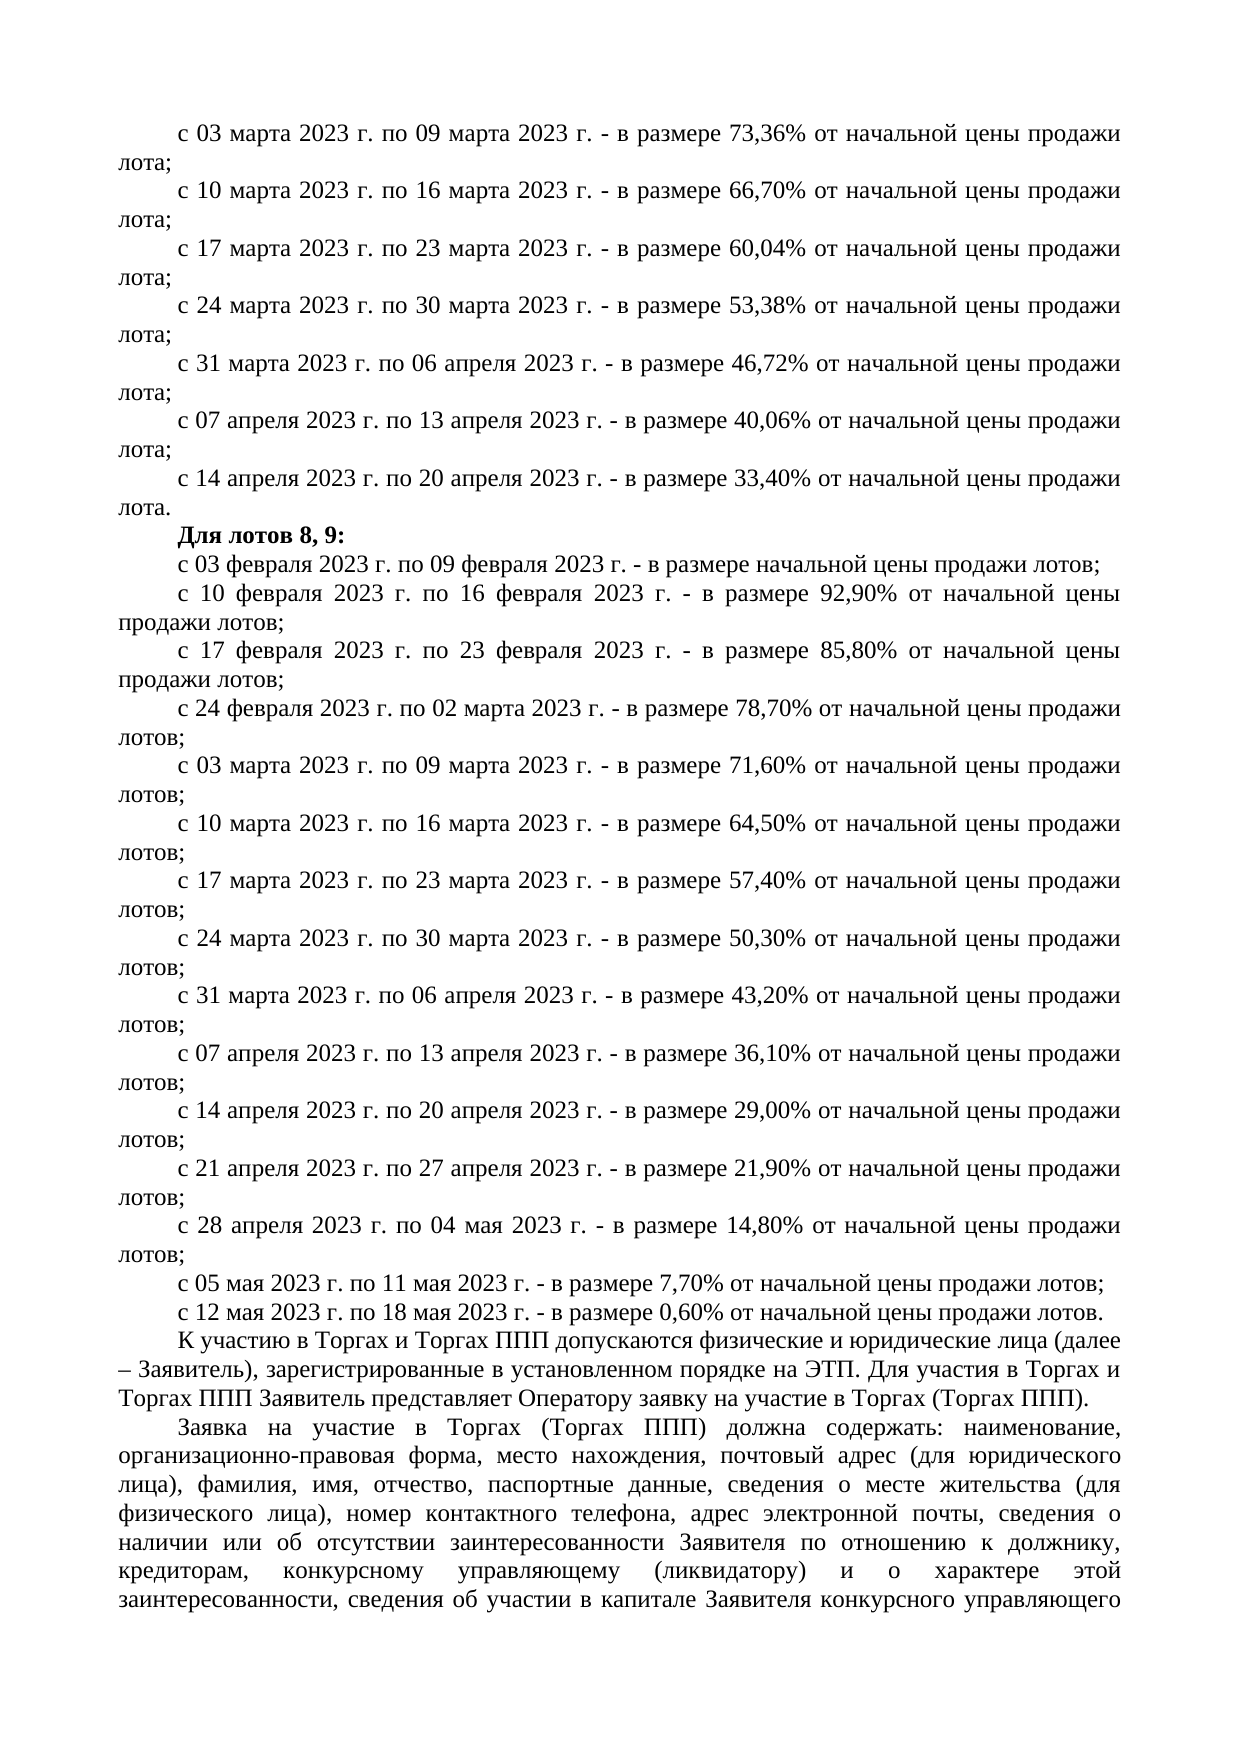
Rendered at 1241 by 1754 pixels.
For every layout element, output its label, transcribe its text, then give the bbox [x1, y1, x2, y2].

text Для лотов 8, 9: [118, 521, 1122, 549]
text с 10 марта 2023 г. по 16 марта 2023 г. - в размере 66,70% от начальной цены продажи лота; [118, 176, 1122, 233]
text с 03 февраля 2023 г. по 09 февраля 2023 г. - в размере начальной цены продажи лотов; [118, 549, 1122, 578]
text с 03 марта 2023 г. по 09 марта 2023 г. - в размере 73,36% от начальной цены продажи лота; [118, 118, 1122, 176]
text с 31 марта 2023 г. по 06 апреля 2023 г. - в размере 46,72% от начальной цены продажи лота; [118, 348, 1122, 406]
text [118, 1412, 1122, 1613]
text К участию в Торгах и Торгах ППП допускаются физические и юридические лица (далее – Заявитель), зарегистрированные в установленном порядке на ЭТП. Для участия в Торгах и Торгах ППП Заявитель представляет Оператору заявку на участие в Торгах (Торгах ППП). [118, 1326, 1122, 1412]
text с 17 февраля 2023 г. по 23 февраля 2023 г. - в размере 85,80% от начальной цены продажи лотов; [118, 636, 1122, 693]
text с 10 февраля 2023 г. по 16 февраля 2023 г. - в размере 92,90% от начальной цены продажи лотов; [118, 578, 1122, 636]
text с 24 марта 2023 г. по 30 марта 2023 г. - в размере 53,38% от начальной цены продажи лота; [118, 291, 1122, 348]
text с 28 апреля 2023 г. по 04 мая 2023 г. - в размере 14,80% от начальной цены продажи лотов; [118, 1211, 1122, 1268]
text с 05 мая 2023 г. по 11 мая 2023 г. - в размере 7,70% от начальной цены продажи лотов; [118, 1268, 1122, 1297]
text с 12 мая 2023 г. по 18 мая 2023 г. - в размере 0,60% от начальной цены продажи лотов. [118, 1297, 1122, 1326]
text с 14 апреля 2023 г. по 20 апреля 2023 г. - в размере 29,00% от начальной цены продажи лотов; [118, 1096, 1122, 1153]
text с 24 марта 2023 г. по 30 марта 2023 г. - в размере 50,30% от начальной цены продажи лотов; [118, 923, 1122, 981]
text с 17 марта 2023 г. по 23 марта 2023 г. - в размере 57,40% от начальной цены продажи лотов; [118, 866, 1122, 923]
text с 10 марта 2023 г. по 16 марта 2023 г. - в размере 64,50% от начальной цены продажи лотов; [118, 808, 1122, 866]
text с 21 апреля 2023 г. по 27 апреля 2023 г. - в размере 21,90% от начальной цены продажи лотов; [118, 1153, 1122, 1211]
text с 07 апреля 2023 г. по 13 апреля 2023 г. - в размере 36,10% от начальной цены продажи лотов; [118, 1038, 1122, 1096]
text с 31 марта 2023 г. по 06 апреля 2023 г. - в размере 43,20% от начальной цены продажи лотов; [118, 981, 1122, 1038]
text с 17 марта 2023 г. по 23 марта 2023 г. - в размере 60,04% от начальной цены продажи лота; [118, 233, 1122, 291]
text с 07 апреля 2023 г. по 13 апреля 2023 г. - в размере 40,06% от начальной цены продажи лота; [118, 406, 1122, 463]
text с 24 февраля 2023 г. по 02 марта 2023 г. - в размере 78,70% от начальной цены продажи лотов; [118, 693, 1122, 751]
text с 03 марта 2023 г. по 09 марта 2023 г. - в размере 71,60% от начальной цены продажи лотов; [118, 751, 1122, 808]
text с 14 апреля 2023 г. по 20 апреля 2023 г. - в размере 33,40% от начальной цены продажи лота. [118, 463, 1122, 521]
